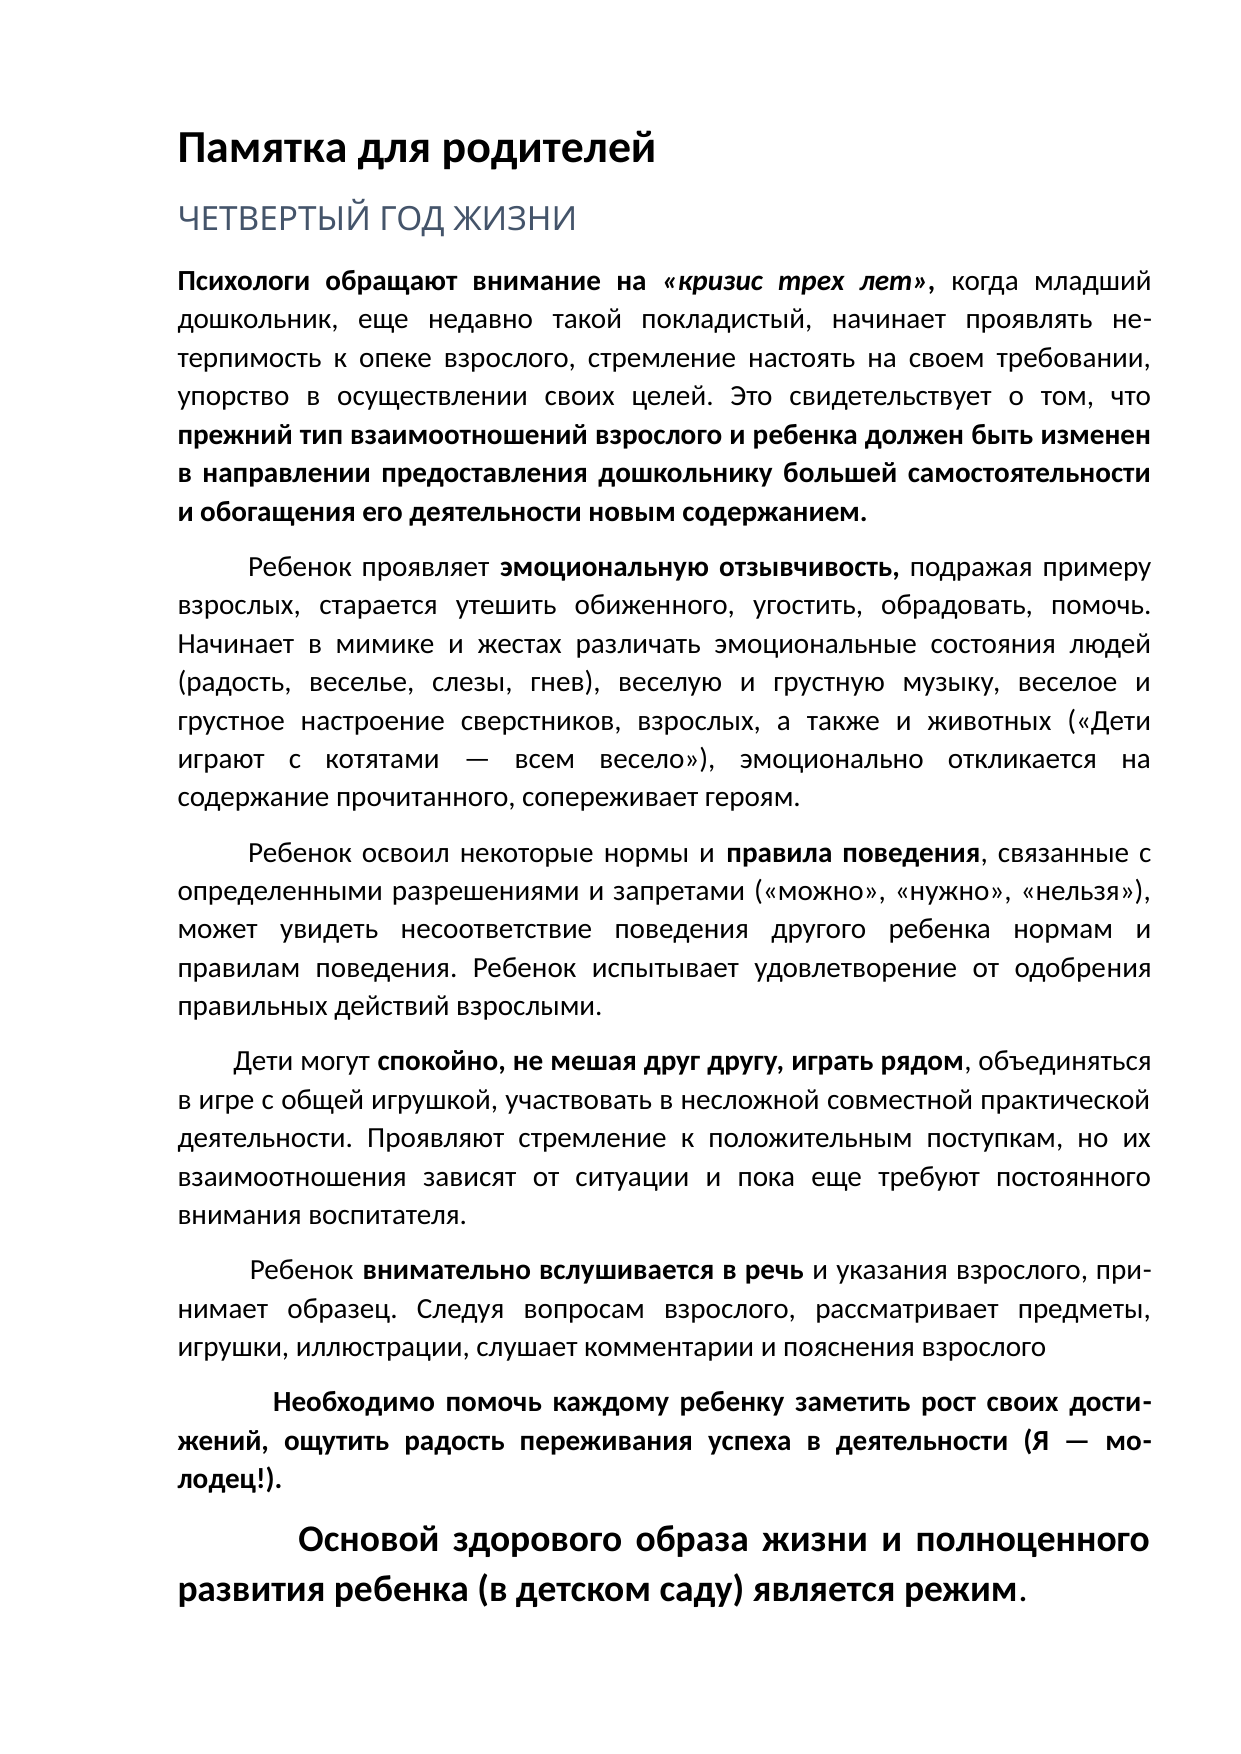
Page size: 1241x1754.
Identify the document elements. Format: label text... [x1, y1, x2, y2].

text Необходимо помочь каждому ребенку заметить рост своих достижений, ощутить радость переживания успеха в деятельности (Я — молодец!). [177, 1383, 1152, 1496]
text Ребенок освоил некоторые нормы и правила поведения, связанные с определенными разрешениями и запретами («можно», «нужно», «нельзя»), может увидеть несоответствие поведения другого ребенка нормам и правилам поведения. Ребенок испытывает удовлетворение от одобрения правильных действий взрослыми. [177, 834, 1152, 1023]
text Ребенок проявляет эмоциональную отзывчивость, подражая примеру взрослых, старается утешить обиженного, угостить, обрадовать, помочь. Начинает в мимике и жестах различать эмоциональные состояния людей (радость, веселье, слезы, гнев), веселую и грустную музыку, веселое и грустное настроение сверстников, взрослых, а также и животных («Дети играют с котятами — всем весело»), эмоционально откликается на содержание прочитанного, сопереживает героям. [177, 548, 1152, 814]
text ЧЕТВЕРТЫЙ ГОД ЖИЗНИ [177, 195, 1152, 242]
text Дети могут спокойно, не мешая друг другу, играть рядом, объединяться в игре с общей игрушкой, участвовать в несложной совместной практической деятельности. Проявляют стремление к положительным поступкам, но их взаимоотношения зависят от ситуации и пока еще требуют постоянного внимания воспитателя. [177, 1042, 1152, 1232]
text Психологи обращают внимание на «кризис трех лет», когда младший дошкольник, еще недавно такой покладистый, начинает проявлять нетерпимость к опеке взрослого, стремление настоять на своем требовании, упорство в осуществлении своих целей. Это свидетельствует о том, что прежний тип взаимоотношений взрослого и ребенка должен быть изменен в направлении предоставления дошкольнику большей самостоятельности и обогащения его деятельности новым содержанием. [177, 262, 1152, 528]
text Памятка для родителей [177, 118, 1152, 174]
text Ребенок внимательно вслушивается в речь и указания взрослого, принимает образец. Следуя вопросам взрослого, рассматривает предметы, игрушки, иллюстрации, слушает комментарии и пояснения взрослого [177, 1251, 1152, 1364]
text Основой здорового образа жизни и полноценного развития ребенка (в детском саду) является режим. [177, 1515, 1152, 1611]
